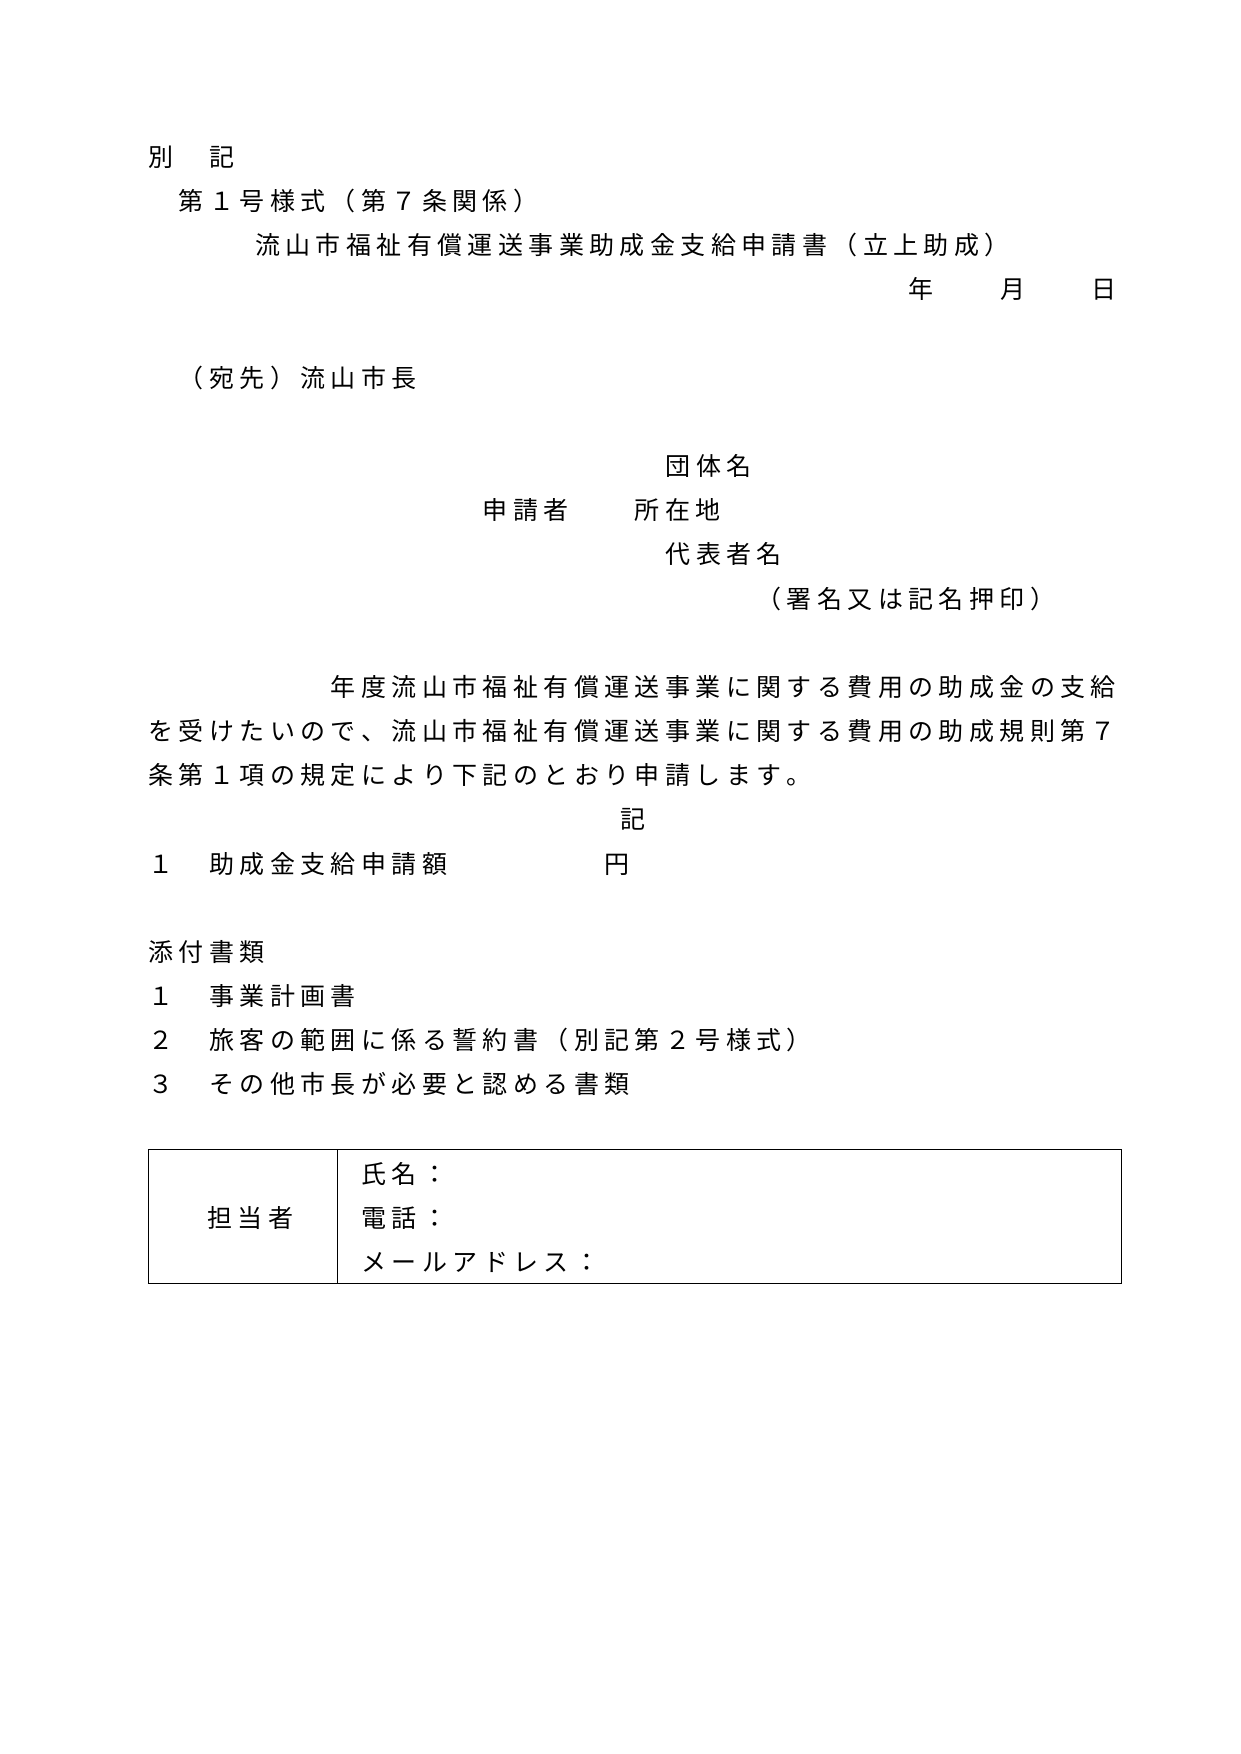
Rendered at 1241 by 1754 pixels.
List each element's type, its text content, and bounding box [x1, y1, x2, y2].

text 第１号様式（第７条関係） [148, 178, 1122, 222]
subtitle 記 [148, 796, 1122, 840]
text １ 助成金支給申請額 円 [148, 840, 1122, 884]
table_header 担当者 [149, 1150, 337, 1283]
text 年 月 日 [148, 266, 1122, 310]
text （宛先）流山市長 [148, 354, 1122, 398]
text 年度流山市福祉有償運送事業に関する費用の助成金の支給を受けたいので、流山市福祉有償運送事業に関する費用の助成規則第７条第１項の規定により下記のとおり申請します。 [148, 663, 1122, 796]
text 代表者名 [148, 531, 1122, 575]
text 申請者 所在地 [148, 487, 1122, 531]
text （署名又は記名押印） [148, 575, 1122, 619]
text １ 事業計画書 [148, 973, 1122, 1017]
table_header 氏名： 電話： メールアドレス： [338, 1150, 1121, 1283]
text 団体名 [148, 443, 1122, 487]
text ２ 旅客の範囲に係る誓約書（別記第２号様式） [148, 1017, 1122, 1061]
text 添付書類 [148, 928, 1122, 973]
text 別 記 [148, 133, 1122, 178]
text ３ その他市長が必要と認める書類 [148, 1061, 1122, 1105]
text 流山市福祉有償運送事業助成金支給申請書（立上助成） [148, 222, 1122, 266]
